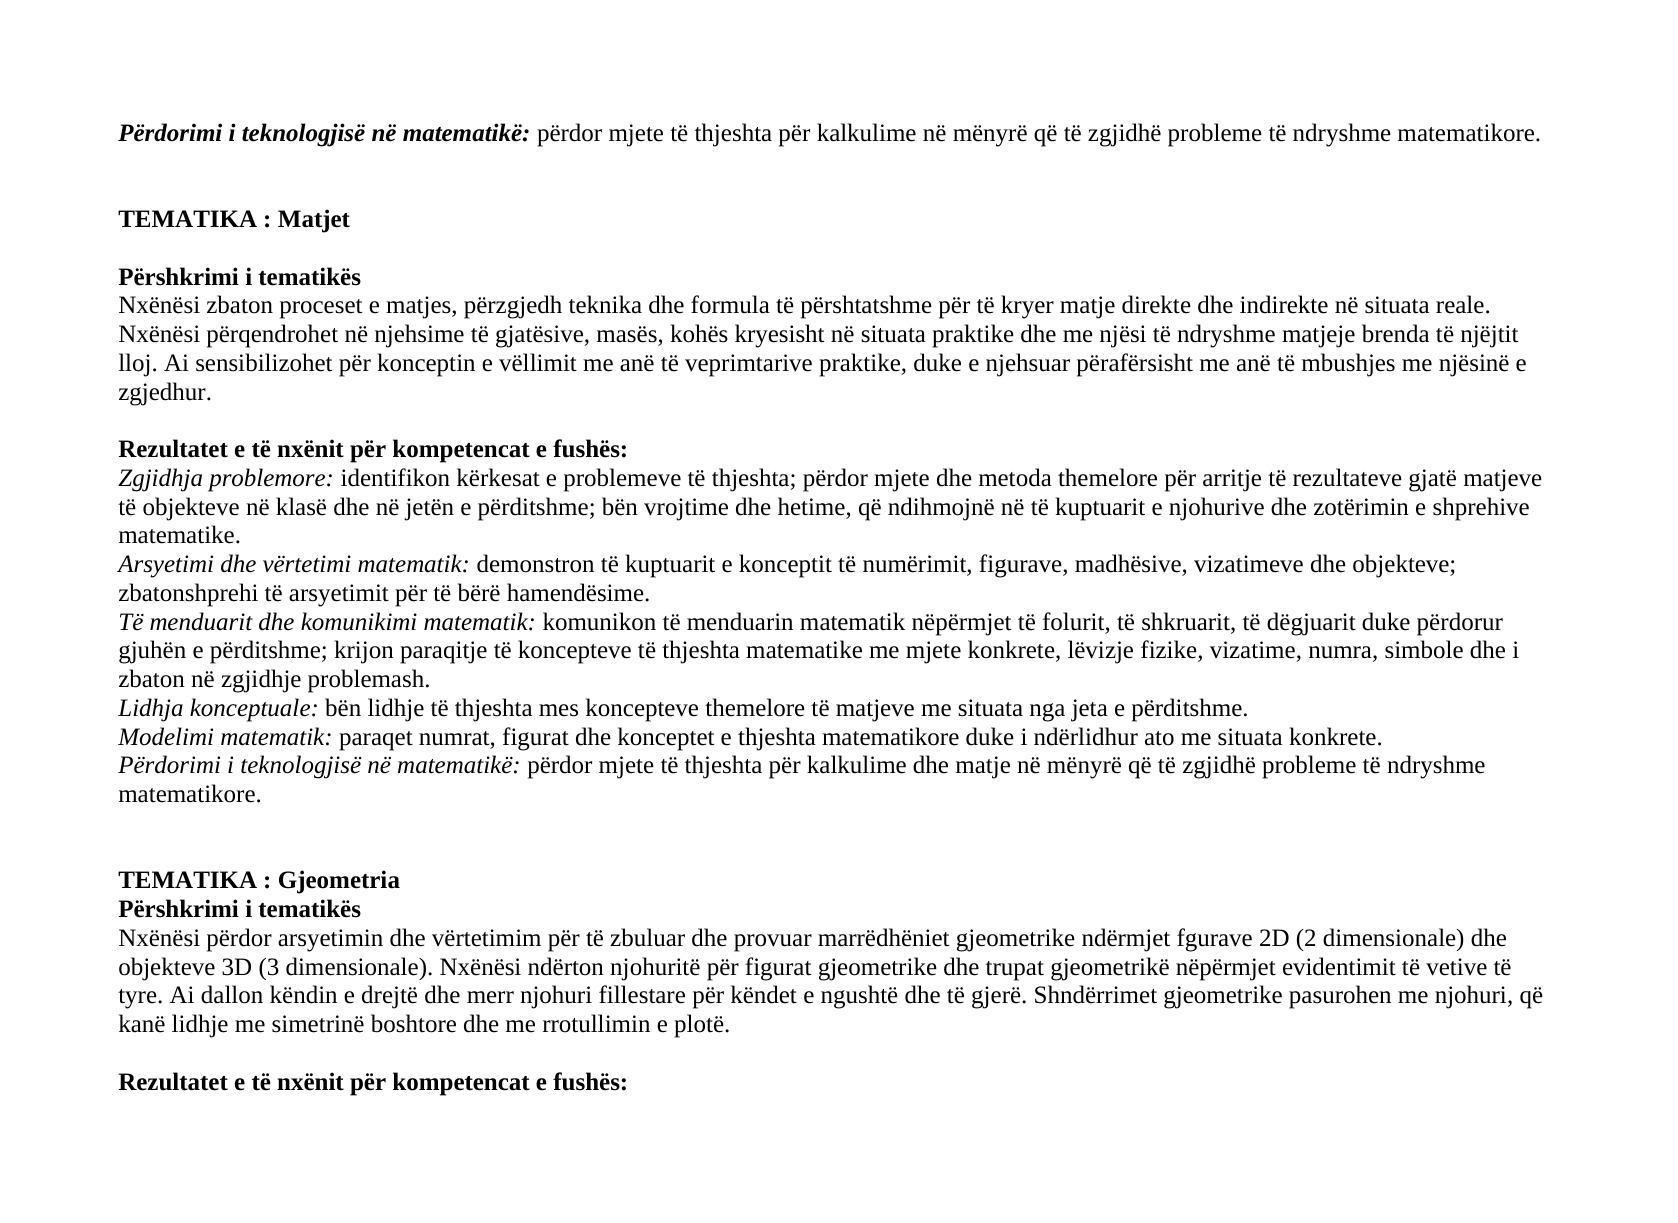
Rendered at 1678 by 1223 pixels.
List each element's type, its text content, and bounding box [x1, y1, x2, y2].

text Të menduarit dhe komunikimi matematik: komunikon të menduarin matematik nëpërmjet të folurit, të shkruarit, të dëgjuarit duke përdorur [118, 607, 1559, 636]
text matematikore. [118, 779, 1559, 808]
text Modelimi matematik: paraqet numrat, figurat dhe konceptet e thjeshta matematikore duke i ndërlidhur ato me situata konkrete. [118, 722, 1559, 751]
text matematike. [118, 521, 1559, 549]
text Lidhja konceptuale: bën lidhje të thjeshta mes koncepteve themelore të matjeve me situata nga jeta e përditshme. [118, 693, 1559, 722]
text Nxënësi përdor arsyetimin dhe vërtetimim për të zbuluar dhe provuar marrëdhëniet gjeometrike ndërmjet fgurave 2D (2 dimensionale) dhe objekteve 3D (3 dimensionale). Nxënësi ndërton njohuritë për figurat gjeometrike dhe trupat gjeometrikë nëpërmjet evidentimit të vetive të tyre. Ai dallon këndin e drejtë dhe merr njohuri fillestare për këndet e ngushtë dhe të gjerë. Shndërrimet gjeometrike pasurohen me njohuri, që kanë lidhje me simetrinë boshtore dhe me rrotullimin e plotë. [118, 923, 1559, 1038]
text Përshkrimi i tematikës [118, 262, 1559, 291]
text Përdorimi i teknologjisë në matematikë: përdor mjete të thjeshta për kalkulime dhe matje në mënyrë që të zgjidhë probleme të ndryshme [118, 751, 1559, 779]
text Rezultatet e të nxënit për kompetencat e fushës: [118, 434, 1559, 463]
text Përshkrimi i tematikës [118, 894, 1559, 923]
text Përdorimi i teknologjisë në matematikë: përdor mjete të thjeshta për kalkulime në mënyrë që të zgjidhë probleme të ndryshme matematikore. [118, 118, 1559, 147]
text Nxënësi zbaton proceset e matjes, përzgjedh teknika dhe formula të përshtatshme për të kryer matje direkte dhe indirekte në situata reale. Nxënësi përqendrohet në njehsime të gjatësive, masës, kohës kryesisht në situata praktike dhe me njësi të ndryshme matjeje brenda të njëjtit lloj. Ai sensibilizohet për konceptin e vëllimit me anë të veprimtarive praktike, duke e njehsuar përafërsisht me anë të mbushjes me njësinë e zgjedhur. [118, 291, 1559, 406]
text Arsyetimi dhe vërtetimi matematik: demonstron të kuptuarit e konceptit të numërimit, figurave, madhësive, vizatimeve dhe objekteve; zbatonshprehi të arsyetimit për të bërë hamendësime. [118, 549, 1559, 607]
text zbaton në zgjidhje problemash. [118, 664, 1559, 693]
text TEMATIKA : Matjet [118, 204, 1559, 233]
text gjuhën e përditshme; krijon paraqitje të koncepteve të thjeshta matematike me mjete konkrete, lëvizje fizike, vizatime, numra, simbole dhe i [118, 636, 1559, 664]
text Zgjidhja problemore: identifikon kërkesat e problemeve të thjeshta; përdor mjete dhe metoda themelore për arritje të rezultateve gjatë matjeve [118, 463, 1559, 492]
text TEMATIKA : Gjeometria [118, 866, 1559, 894]
text të objekteve në klasë dhe në jetën e përditshme; bën vrojtime dhe hetime, që ndihmojnë në të kuptuarit e njohurive dhe zotërimin e shprehive [118, 492, 1559, 521]
text Rezultatet e të nxënit për kompetencat e fushës: [118, 1067, 1559, 1096]
